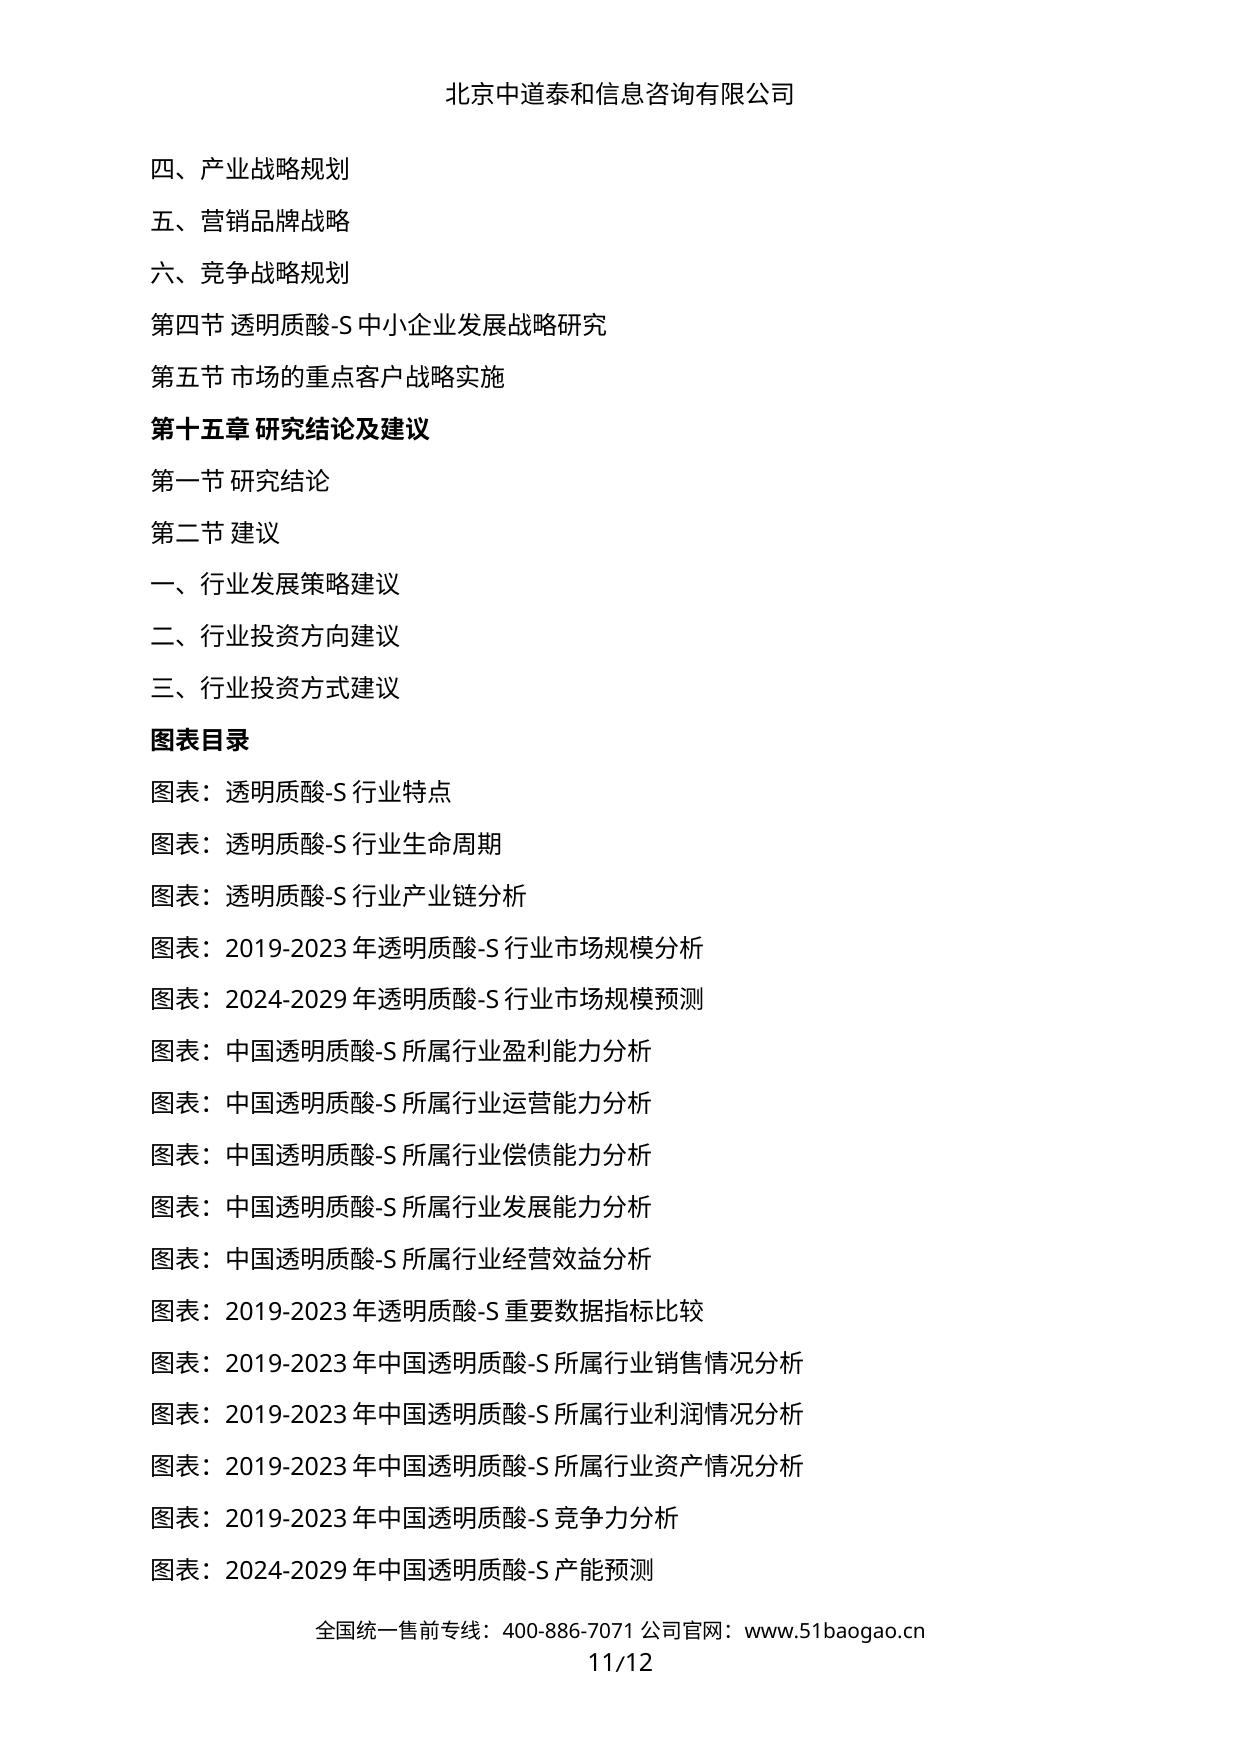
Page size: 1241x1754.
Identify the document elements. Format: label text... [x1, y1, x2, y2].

text 图表目录 [150, 721, 1090, 757]
text 图表：2019-2023年中国透明质酸-S所属行业销售情况分析 [150, 1343, 1090, 1379]
text 第五节 市场的重点客户战略实施 [150, 357, 1090, 394]
text 第一节 研究结论 [150, 461, 1090, 497]
text 图表：透明质酸-S行业特点 [150, 772, 1090, 809]
text 图表：中国透明质酸-S所属行业偿债能力分析 [150, 1136, 1090, 1172]
text 图表：中国透明质酸-S所属行业经营效益分析 [150, 1239, 1090, 1276]
text 图表：2019-2023年中国透明质酸-S所属行业资产情况分析 [150, 1447, 1090, 1483]
text 图表：2024-2029年中国透明质酸-S产能预测 [150, 1551, 1090, 1587]
text 图表：中国透明质酸-S所属行业盈利能力分析 [150, 1032, 1090, 1068]
text 一、行业发展策略建议 [150, 565, 1090, 601]
text 五、营销品牌战略 [150, 202, 1090, 238]
text 第十五章 研究结论及建议 [150, 409, 1090, 446]
text 第二节 建议 [150, 513, 1090, 549]
text 图表：透明质酸-S行业产业链分析 [150, 876, 1090, 912]
text 二、行业投资方向建议 [150, 617, 1090, 653]
text 三、行业投资方式建议 [150, 669, 1090, 705]
text 图表：透明质酸-S行业生命周期 [150, 824, 1090, 861]
text 图表：2019-2023年透明质酸-S重要数据指标比较 [150, 1291, 1090, 1327]
text 图表：2024-2029年透明质酸-S行业市场规模预测 [150, 980, 1090, 1016]
text 图表：2019-2023年中国透明质酸-S所属行业利润情况分析 [150, 1395, 1090, 1431]
text 图表：中国透明质酸-S所属行业发展能力分析 [150, 1187, 1090, 1224]
text 图表：中国透明质酸-S所属行业运营能力分析 [150, 1084, 1090, 1120]
text 四、产业战略规划 [150, 150, 1090, 186]
text 第四节 透明质酸-S中小企业发展战略研究 [150, 306, 1090, 342]
text 图表：2019-2023年中国透明质酸-S竞争力分析 [150, 1499, 1090, 1535]
text 图表：2019-2023年透明质酸-S行业市场规模分析 [150, 928, 1090, 964]
text 六、竞争战略规划 [150, 254, 1090, 290]
